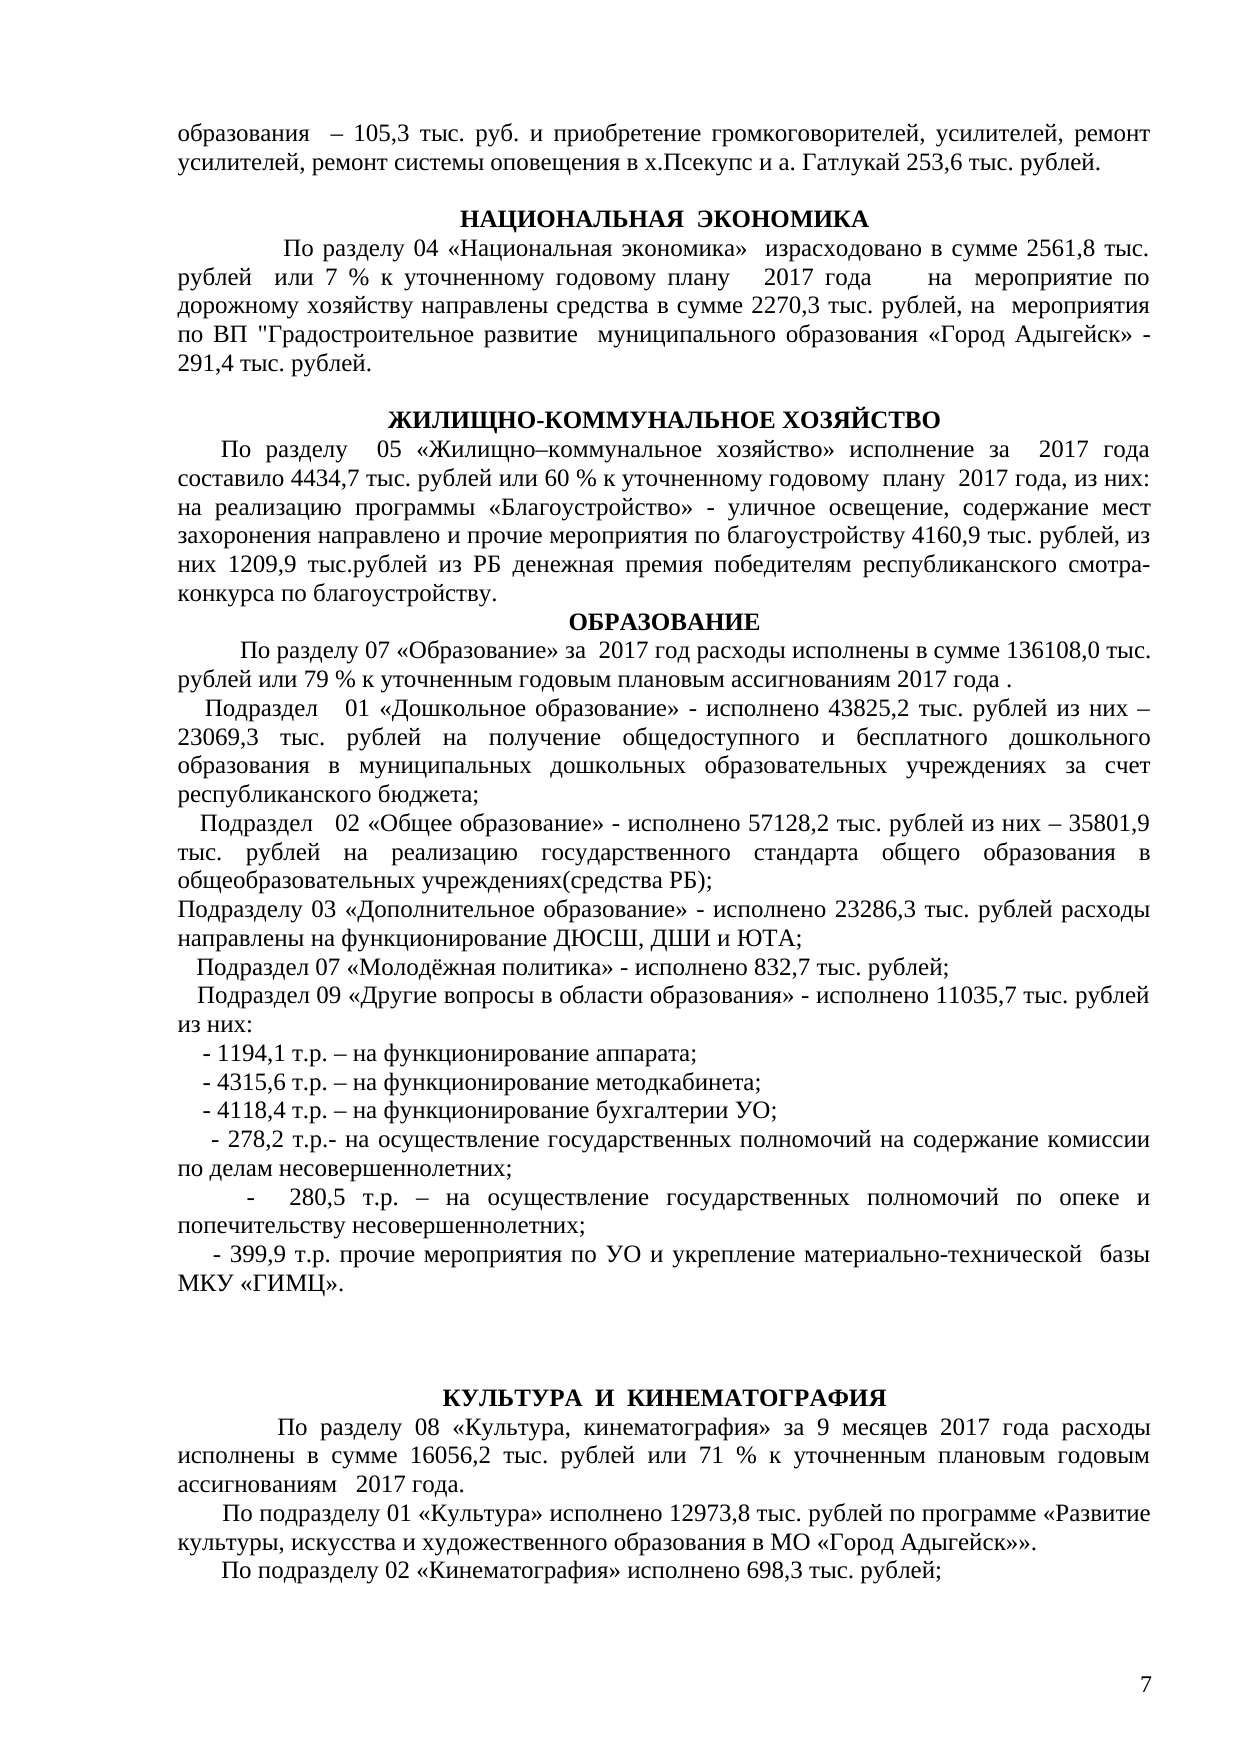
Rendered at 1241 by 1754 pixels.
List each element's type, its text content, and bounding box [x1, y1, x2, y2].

text КУЛЬТУРА И КИНЕМАТОГРАФИЯ [177, 1383, 1152, 1412]
text Подраздел 09 «Другие вопросы в области образования» - исполнено 11035,7 тыс. рублей из них: [177, 981, 1152, 1038]
text Подразделу 03 «Дополнительное образование» - исполнено 23286,3 тыс. рублей расходы направлены на функционирование ДЮСШ, ДШИ и ЮТА; [177, 894, 1152, 952]
text По разделу 04 «Национальная экономика» израсходовано в сумме 2561,8 тыс. рублей или 7 % к уточненному годовому плану 2017 года на мероприятие по дорожному хозяйству направлены средства в сумме 2270,3 тыс. рублей, на мероприятия по ВП "Градостроительное развитие муниципального образования «Город Адыгейск» - 291,4 тыс. рублей. [177, 233, 1152, 377]
text По разделу 05 «Жилищно–коммунальное хозяйство» исполнение за 2017 года составило 4434,7 тыс. рублей или 60 % к уточненному годовому плану 2017 года, из них: на реализацию программы «Благоустройство» - уличное освещение, содержание мест захоронения направлено и прочие мероприятия по благоустройству 4160,9 тыс. рублей, из них 1209,9 тыс.рублей из РБ денежная премия победителям республиканского смотра-конкурса по благоустройству. [177, 434, 1152, 607]
text Подраздел 01 «Дошкольное образование» - исполнено 43825,2 тыс. рублей из них – 23069,3 тыс. рублей на получение общедоступного и бесплатного дошкольного образования в муниципальных дошкольных образовательных учреждениях за счет республиканского бюджета; [177, 693, 1152, 808]
text ЖИЛИЩНО-КОММУНАЛЬНОЕ ХОЗЯЙСТВО [177, 406, 1152, 434]
text - 4118,4 т.р. – на функционирование бухгалтерии УО; [177, 1096, 1152, 1124]
text По разделу 07 «Образование» за 2017 год расходы исполнены в сумме 136108,0 тыс. рублей или 79 % к уточненным годовым плановым ассигнованиям 2017 года . [177, 636, 1152, 693]
text - 399,9 т.р. прочие мероприятия по УО и укрепление материально-технической базы МКУ «ГИМЦ». [177, 1239, 1152, 1297]
text ОБРАЗОВАНИЕ [177, 607, 1152, 636]
text - 1194,1 т.р. – на функционирование аппарата; [177, 1038, 1152, 1067]
text - 4315,6 т.р. – на функционирование методкабинета; [177, 1067, 1152, 1096]
text Подраздел 07 «Молодёжная политика» - исполнено 832,7 тыс. рублей; [177, 952, 1152, 981]
text По подразделу 01 «Культура» исполнено 12973,8 тыс. рублей по программе «Развитие культуры, искусства и художественного образования в МО «Город Адыгейск»». [177, 1498, 1152, 1556]
text По подразделу 02 «Кинематография» исполнено 698,3 тыс. рублей; [177, 1556, 1152, 1584]
text - 278,2 т.р.- на осуществление государственных полномочий на содержание комиссии по делам несовершеннолетних; [177, 1124, 1152, 1182]
text Подраздел 02 «Общее образование» - исполнено 57128,2 тыс. рублей из них – 35801,9 тыс. рублей на реализацию государственного стандарта общего образования в общеобразовательных учреждениях(средства РБ); [177, 808, 1152, 894]
text По разделу 08 «Культура, кинематография» за 9 месяцев 2017 года расходы исполнены в сумме 16056,2 тыс. рублей или 71 % к уточненным плановым годовым ассигнованиям 2017 года. [177, 1412, 1152, 1498]
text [177, 118, 1152, 176]
text - 280,5 т.р. – на осуществление государственных полномочий по опеке и попечительству несовершеннолетних; [177, 1182, 1152, 1239]
text НАЦИОНАЛЬНАЯ ЭКОНОМИКА [177, 204, 1152, 233]
